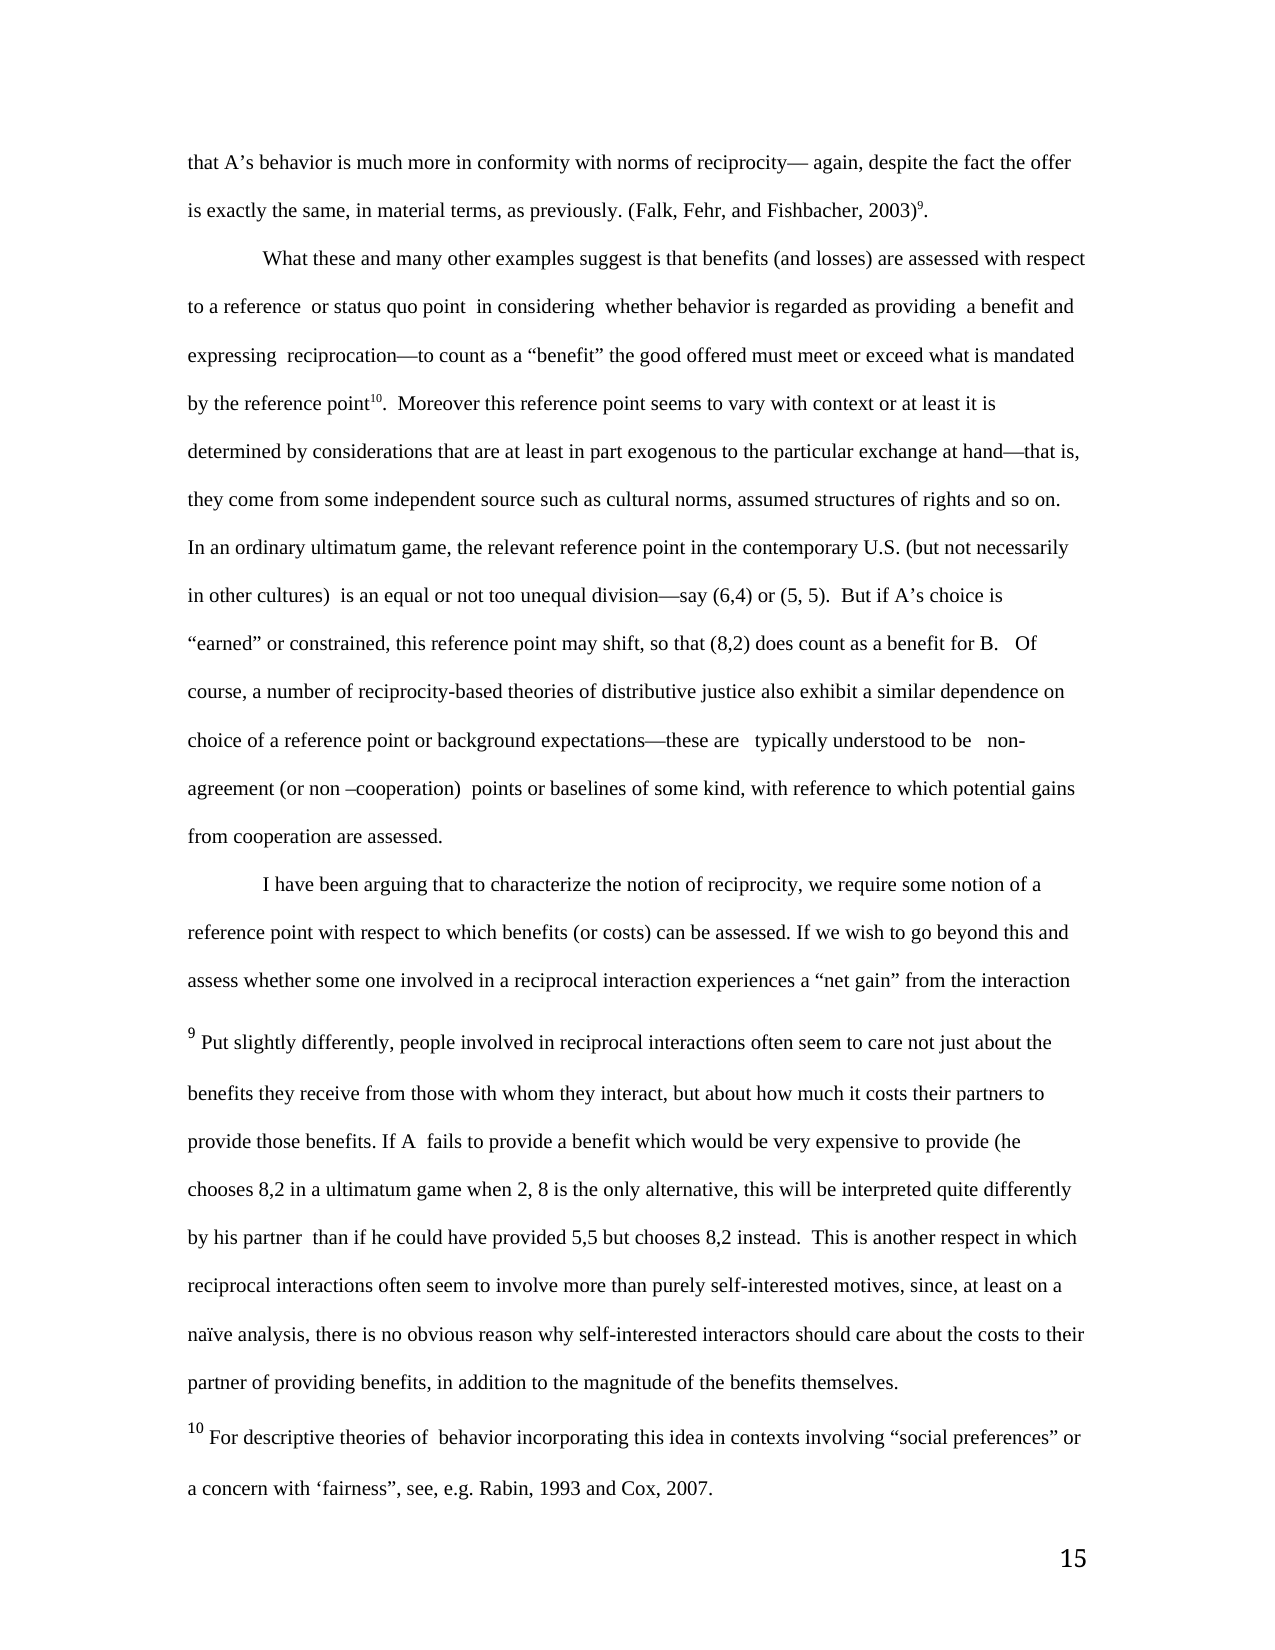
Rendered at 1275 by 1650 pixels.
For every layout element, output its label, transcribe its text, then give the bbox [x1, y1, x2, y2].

text What these and many other examples suggest is that benefits (and losses) are assessed with respect to a reference or status quo point in considering whether behavior is regarded as providing a benefit and expressing reciprocation—to count as a “benefit” the good offered must meet or exceed what is mandated by the reference point. Moreover this reference point seems to vary with context or at least it is determined by considerations that are at least in part exogenous to the particular exchange at hand—that is, they come from some independent source such as cultural norms, assumed structures of rights and so on. In an ordinary ultimatum game, the relevant reference point in the contemporary U.S. (but not necessarily in other cultures) is an equal or not too unequal division—say (6,4) or (5, 5). But if A’s choice is “earned” or constrained, this reference point may shift, so that (8,2) does count as a benefit for B. Of course, a number of reciprocity-based theories of distributive justice also exhibit a similar dependence on choice of a reference point or background expectations—these are typically understood to be non-agreement (or non –cooperation) points or baselines of some kind, with reference to which potential gains from cooperation are assessed. [187, 246, 1087, 848]
